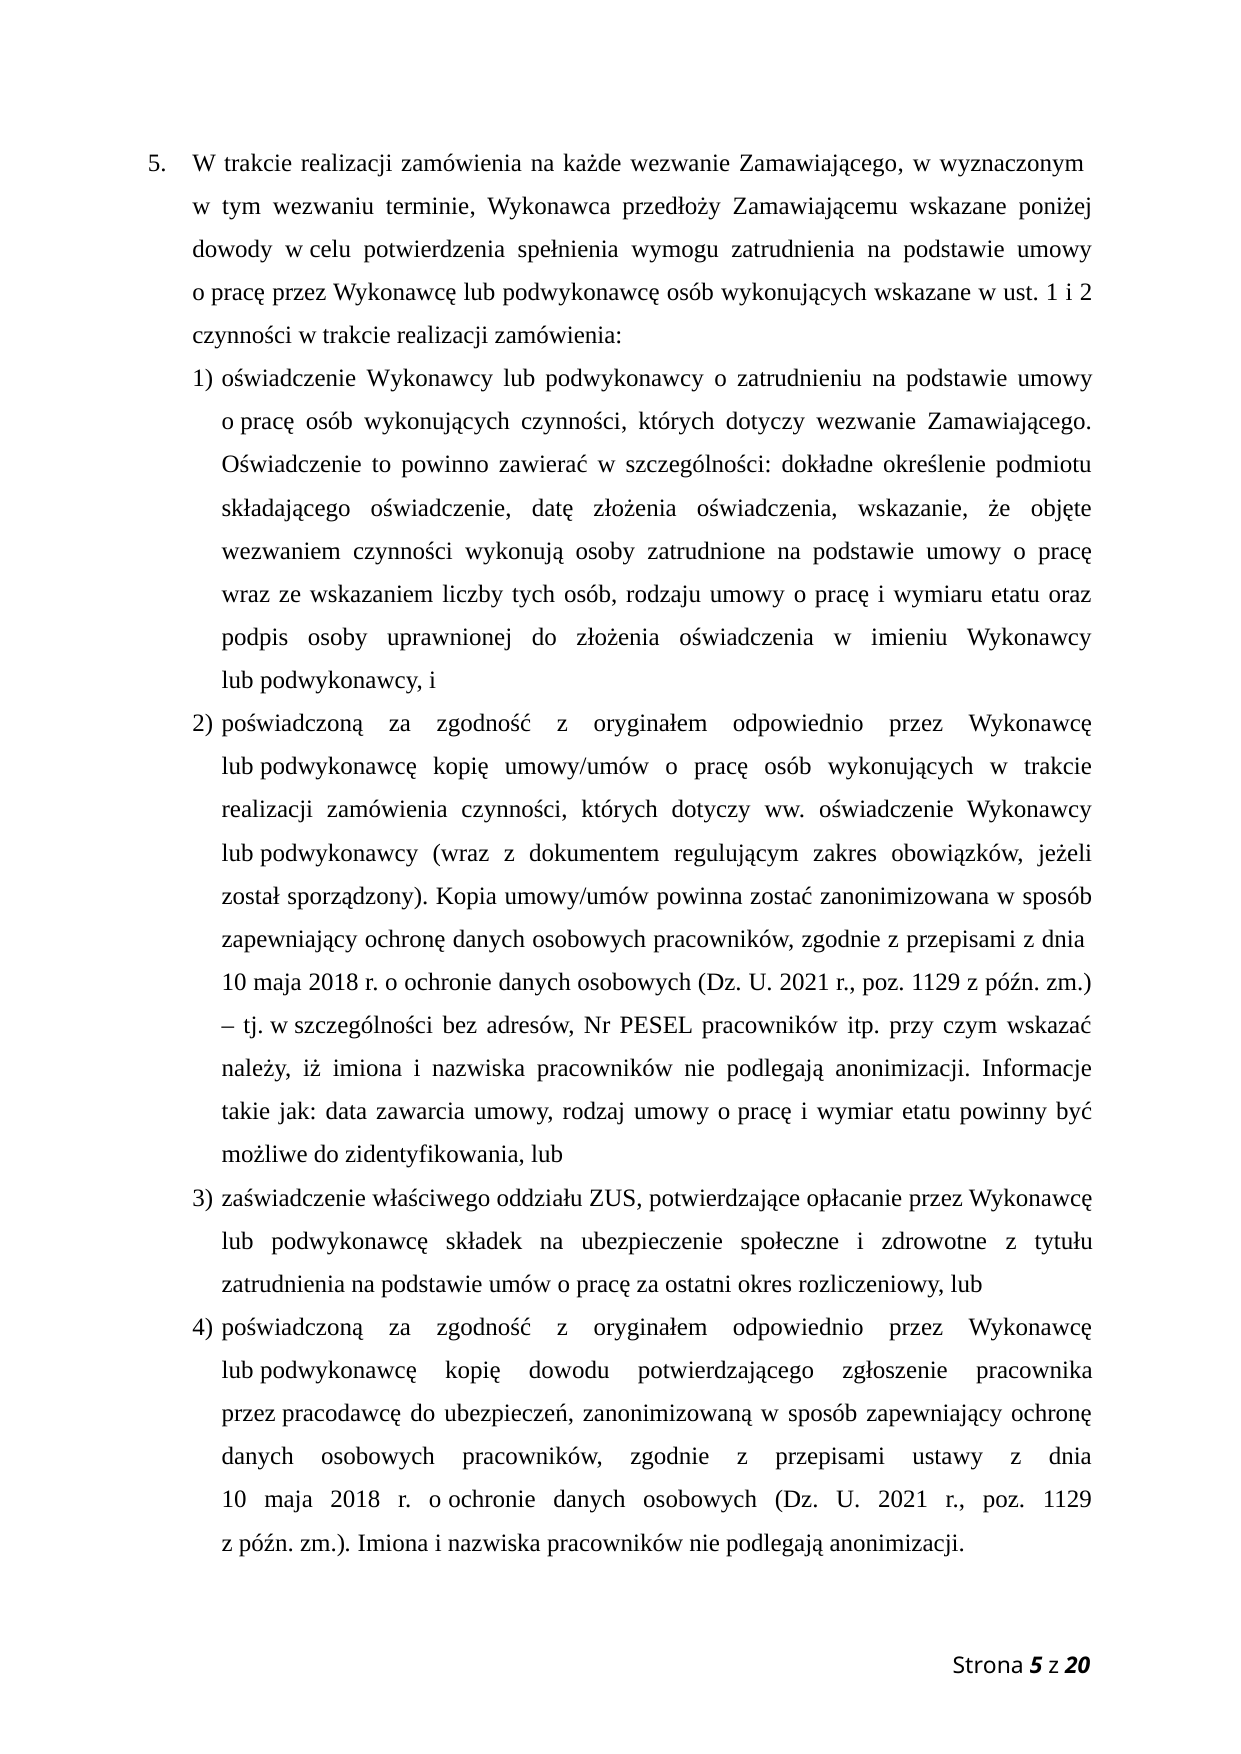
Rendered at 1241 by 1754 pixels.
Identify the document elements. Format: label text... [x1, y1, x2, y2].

list poświadczoną za zgodność z oryginałem odpowiednio przez Wykonawcę lub podwykonawcę kopię dowodu potwierdzającego zgłoszenie pracownika przez pracodawcę do ubezpieczeń, zanonimizowaną w sposób zapewniający ochronę danych osobowych pracowników, zgodnie z przepisami ustawy z dnia 10 maja 2018 r. o ochronie danych osobowych (Dz. U. 2021 r., poz. 1129 z późn. zm.). Imiona i nazwiska pracowników nie podlegają anonimizacji. [192, 1312, 1093, 1556]
list W trakcie realizacji zamówienia na każde wezwanie Zamawiającego, w wyznaczonym w tym wezwaniu terminie, Wykonawca przedłoży Zamawiającemu wskazane poniżej dowody w celu potwierdzenia spełnienia wymogu zatrudnienia na podstawie umowy o pracę przez Wykonawcę lub podwykonawcę osób wykonujących wskazane w ust. 1 i 2 czynności w trakcie realizacji zamówienia: [148, 148, 1093, 349]
list oświadczenie Wykonawcy lub podwykonawcy o zatrudnieniu na podstawie umowy o pracę osób wykonujących czynności, których dotyczy wezwanie Zamawiającego. Oświadczenie to powinno zawierać w szczególności: dokładne określenie podmiotu składającego oświadczenie, datę złożenia oświadczenia, wskazanie, że objęte wezwaniem czynności wykonują osoby zatrudnione na podstawie umowy o pracę wraz ze wskazaniem liczby tych osób, rodzaju umowy o pracę i wymiaru etatu oraz podpis osoby uprawnionej do złożenia oświadczenia w imieniu Wykonawcy lub podwykonawcy, i [192, 363, 1093, 694]
list poświadczoną za zgodność z oryginałem odpowiednio przez Wykonawcę lub podwykonawcę kopię umowy/umów o pracę osób wykonujących w trakcie realizacji zamówienia czynności, których dotyczy ww. oświadczenie Wykonawcy lub podwykonawcy (wraz z dokumentem regulującym zakres obowiązków, jeżeli został sporządzony). Kopia umowy/umów powinna zostać zanonimizowana w sposób zapewniający ochronę danych osobowych pracowników, zgodnie z przepisami z dnia 10 maja 2018 r. o ochronie danych osobowych (Dz. U. 2021 r., poz. 1129 z późn. zm.) – tj. w szczególności bez adresów, Nr PESEL pracowników itp. przy czym wskazać należy, iż imiona i nazwiska pracowników nie podlegają anonimizacji. Informacje takie jak: data zawarcia umowy, rodzaj umowy o pracę i wymiar etatu powinny być możliwe do zidentyfikowania, lub [192, 708, 1093, 1168]
list zaświadczenie właściwego oddziału ZUS, potwierdzające opłacanie przez Wykonawcę lub podwykonawcę składek na ubezpieczenie społeczne i zdrowotne z tytułu zatrudnienia na podstawie umów o pracę za ostatni okres rozliczeniowy, lub [192, 1183, 1093, 1298]
